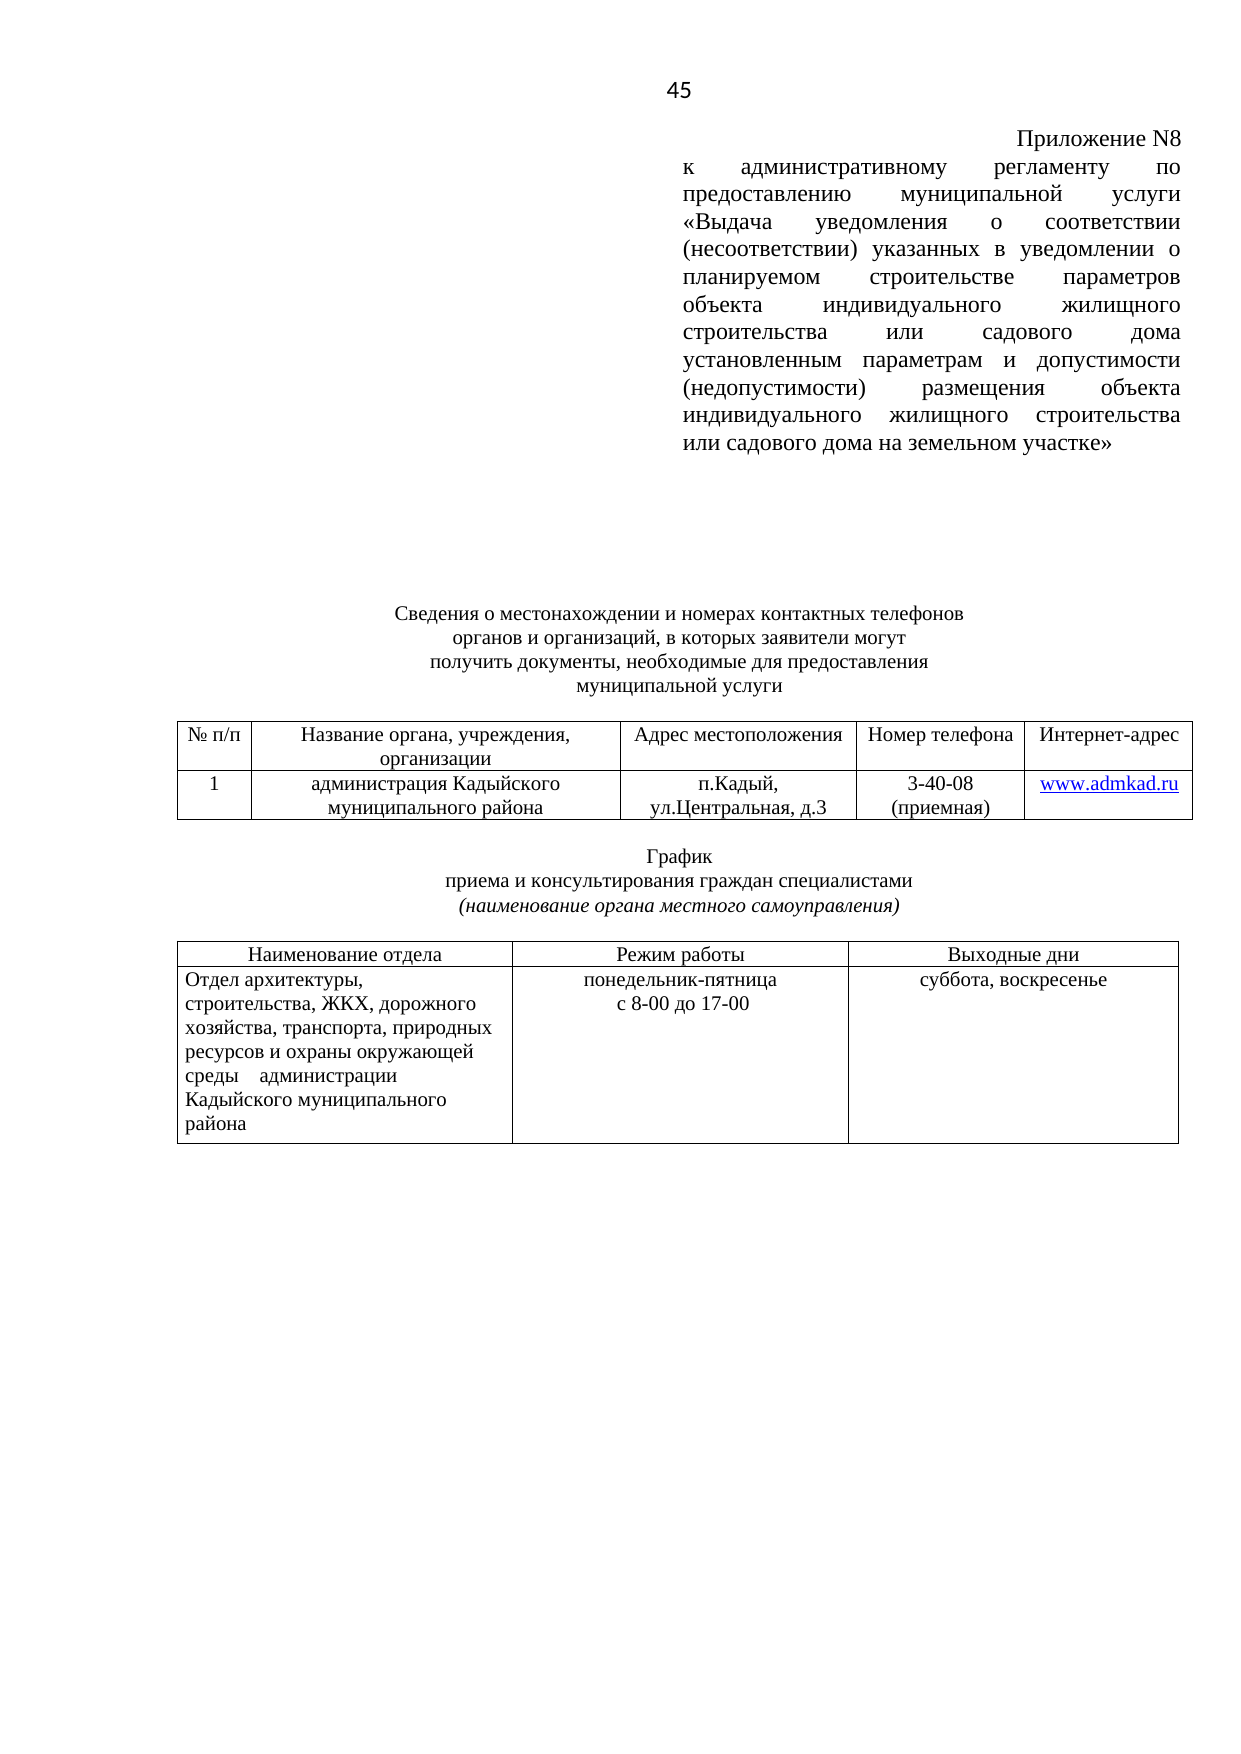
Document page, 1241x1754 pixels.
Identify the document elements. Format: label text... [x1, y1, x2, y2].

table_cell 1 [178, 771, 251, 819]
table_header № п/п [178, 722, 251, 770]
text приема и консультирования граждан специалистами [177, 868, 1181, 892]
text График [177, 844, 1181, 868]
table_header Режим работы [513, 942, 848, 966]
table_cell п.Кадый, ул.Центральная, д.3 [621, 771, 856, 819]
table_cell понедельник-пятница с 8-00 до 17-00 [513, 967, 848, 1143]
table_header Название органа, учреждения, организации [252, 722, 620, 770]
table_cell Отдел архитектуры, строительства, ЖКХ, дорожного хозяйства, транспорта, природных ресурсов и охраны окружающей среды администрации Кадыйского муниципального района [178, 967, 512, 1143]
text к административному регламенту по предоставлению муниципальной услуги «Выдача уведомления о соответствии (несоответствии) указанных в уведомлении о планируемом строительстве параметров объекта индивидуального жилищного строительства или садового дома установленным параметрам и допустимости (недопустимости) размещения объекта индивидуального жилищного строительства или садового дома на земельном участке» [683, 152, 1181, 455]
text Сведения о местонахождении и номерах контактных телефонов [177, 601, 1181, 625]
text получить документы, необходимые для предоставления [177, 649, 1181, 673]
table_cell 3-40-08 (приемная) [857, 771, 1024, 819]
table_header Интернет-адрес [1025, 722, 1192, 770]
text (наименование органа местного самоуправления) [177, 892, 1181, 917]
text муниципальной услуги [177, 673, 1181, 697]
table_header Наименование отдела [178, 942, 512, 966]
text Приложение N8 [177, 124, 1181, 152]
table_cell суббота, воскресенье [849, 967, 1178, 1143]
table_cell администрация Кадыйского муниципального района [252, 771, 620, 819]
text органов и организаций, в которых заявители могут [177, 625, 1181, 649]
table_header Выходные дни [849, 942, 1178, 966]
table_cell www.admkad.ru [1025, 771, 1192, 819]
table_header Номер телефона [857, 722, 1024, 770]
table_header Адрес местоположения [621, 722, 856, 770]
